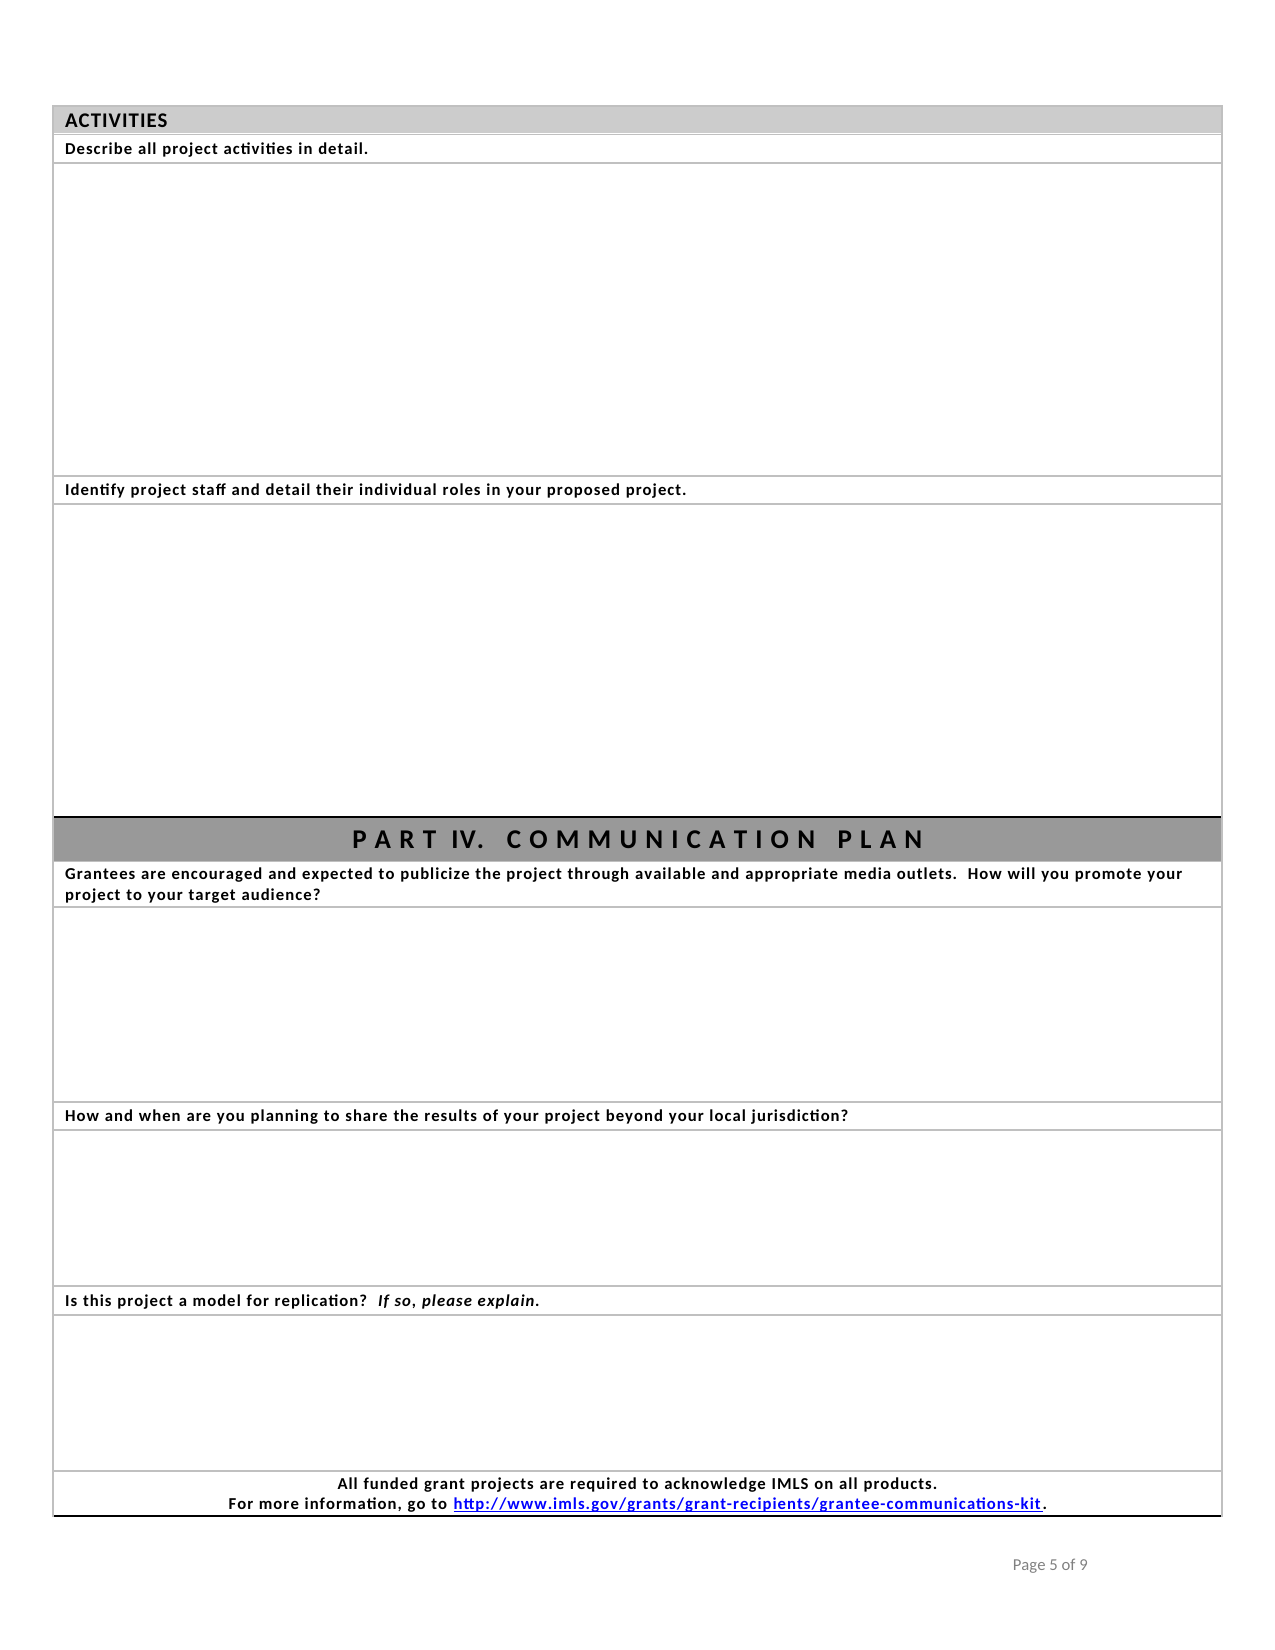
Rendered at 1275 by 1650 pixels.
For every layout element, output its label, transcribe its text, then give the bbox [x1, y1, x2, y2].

table_cell P A R T IV. C O M M U N I C A T I O N P L A N [54, 818, 1221, 861]
table_cell Grantees are encouraged and expected to publicize the project through available and appropriate media outlets. How will you promote your project to your target audience? [54, 862, 1221, 906]
table_cell [54, 1131, 1221, 1285]
table_cell How and when are you planning to share the results of your project beyond your local jurisdiction? [54, 1103, 1221, 1129]
table_cell [54, 908, 1221, 1101]
table_cell [54, 164, 1221, 474]
table_cell [54, 1316, 1221, 1470]
table_cell Describe all project activities in detail. [54, 135, 1221, 162]
table_cell All funded grant projects are required to acknowledge IMLS on all products. For more information, go to http://www.imls.gov/grants/grant-recipients/grantee-communications-kit. [54, 1472, 1221, 1515]
table_cell Is this project a model for replication? If so, please explain. [54, 1287, 1221, 1314]
table_cell Identify project staff and detail their individual roles in your proposed project. [54, 477, 1221, 503]
table_header ACTIVITIES [54, 107, 1221, 133]
table_cell [54, 505, 1221, 816]
